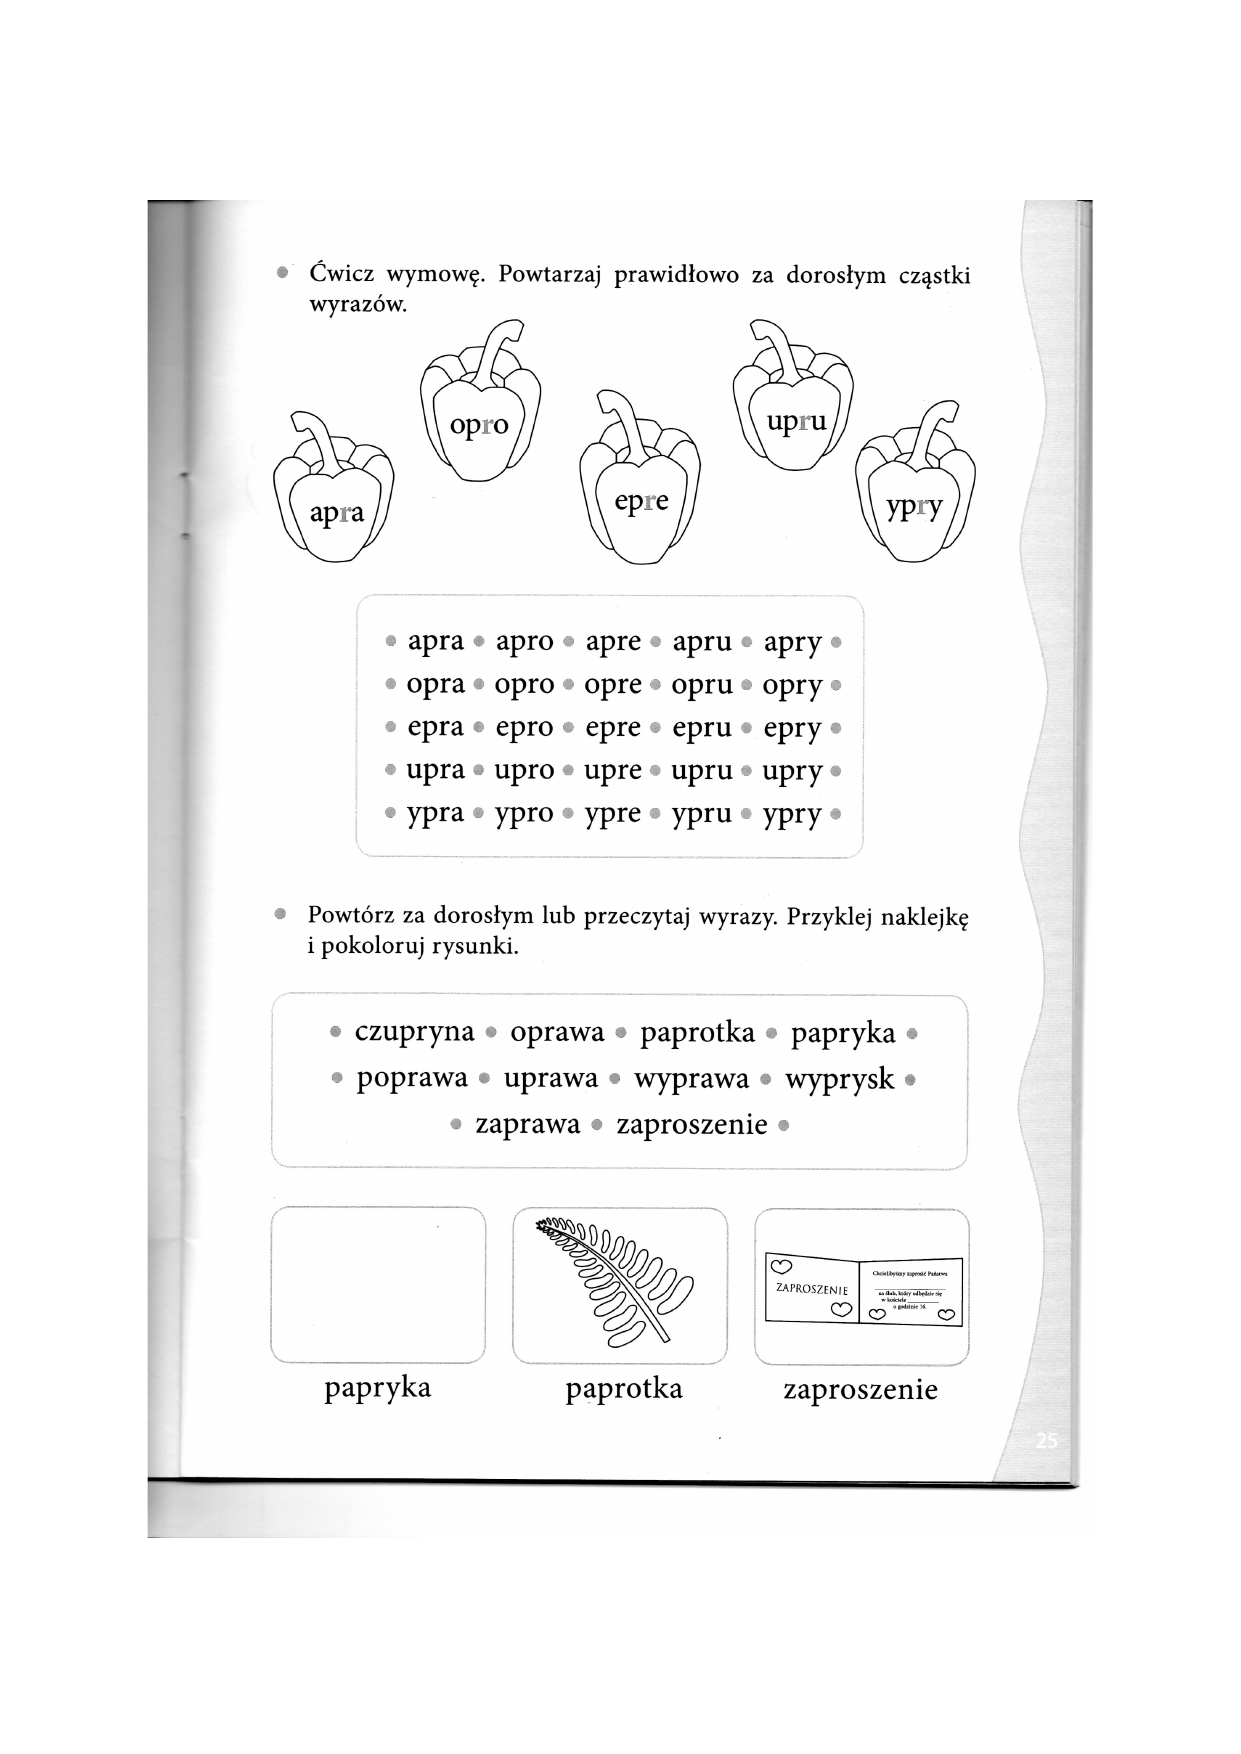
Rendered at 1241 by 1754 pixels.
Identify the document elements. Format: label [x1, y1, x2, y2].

picture [147, 200, 1093, 1538]
